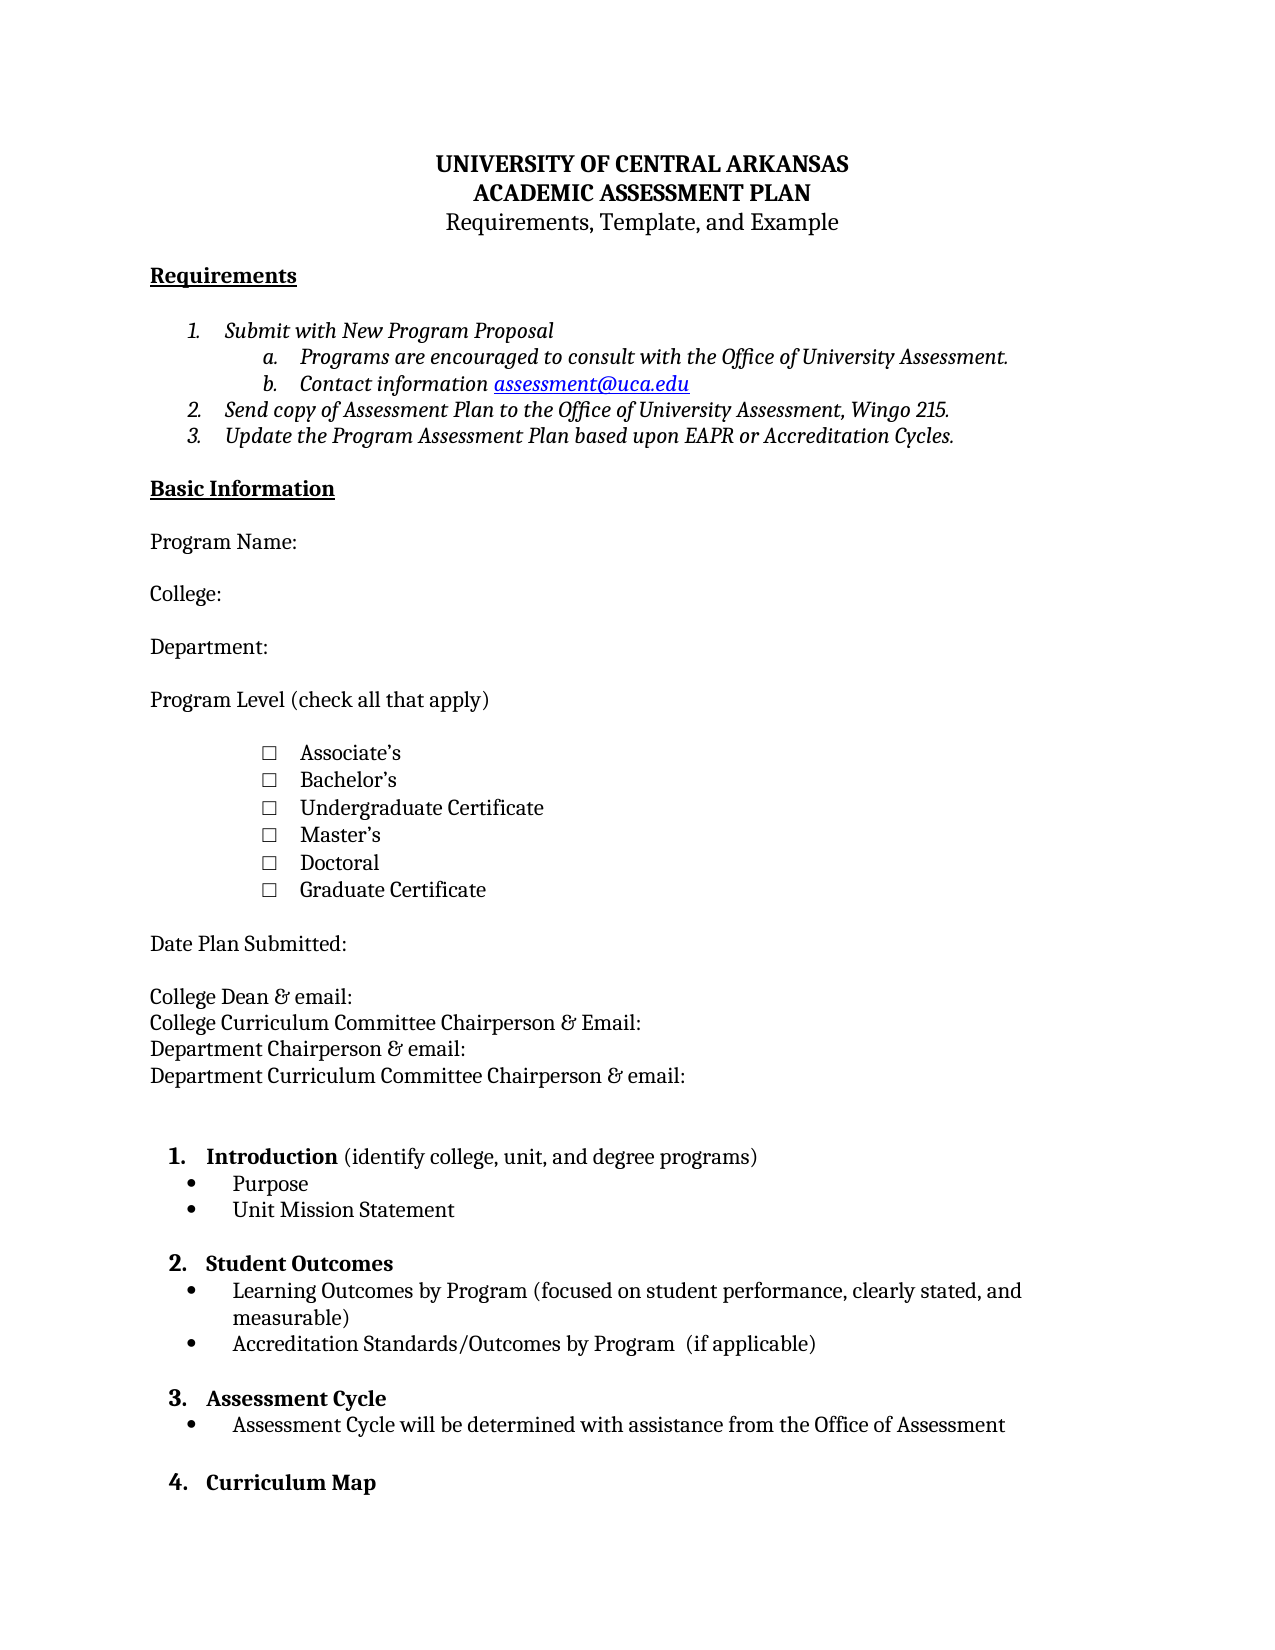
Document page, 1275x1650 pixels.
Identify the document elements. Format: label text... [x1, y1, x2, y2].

text Basic Information [150, 476, 1125, 502]
list Send copy of Assessment Plan to the Office of University Assessment, Wingo 215. [187, 397, 1134, 423]
list Submit with New Program Proposal [187, 318, 1134, 344]
list Associate’s [262, 739, 1125, 767]
text ACADEMIC ASSESSMENT PLAN [150, 179, 1134, 207]
text Department Curriculum Committee Chairperson & email: [150, 1062, 1125, 1089]
list Bachelor’s [262, 767, 1125, 794]
text Requirements, Template, and Example [150, 207, 1134, 236]
text Date Plan Submitted: [150, 931, 1125, 957]
list Student Outcomes [169, 1249, 1125, 1278]
list Unit Mission Statement [187, 1197, 1125, 1223]
list Undergraduate Certificate [262, 794, 1125, 822]
list Contact information assessment@uca.edu [262, 370, 1134, 397]
text Program Name: [150, 528, 1125, 555]
list Learning Outcomes by Program (focused on student performance, clearly stated, and measurable) [187, 1278, 1125, 1331]
list Accreditation Standards/Outcomes by Program (if applicable) [187, 1331, 1125, 1357]
list Introduction (identify college, unit, and degree programs) [169, 1142, 1125, 1170]
list Programs are encouraged to consult with the Office of University Assessment. [262, 344, 1134, 370]
list Update the Program Assessment Plan based upon EAPR or Accreditation Cycles. [187, 423, 1134, 449]
list Master’s [262, 822, 1125, 849]
text Department: [150, 634, 1125, 660]
list Doctoral [262, 849, 1125, 877]
list Assessment Cycle [169, 1383, 1125, 1412]
list Curriculum Map [169, 1467, 1125, 1496]
text Program Level (check all that apply) [150, 687, 1125, 713]
text UNIVERSITY OF CENTRAL ARKANSAS [150, 150, 1134, 179]
text College Curriculum Committee Chairperson & Email: [150, 1010, 1125, 1036]
text Requirements [150, 263, 1134, 289]
list Assessment Cycle will be determined with assistance from the Office of Assessment [187, 1412, 1125, 1467]
list Purpose [187, 1170, 1125, 1197]
text College: [150, 581, 1125, 608]
list Graduate Certificate [262, 877, 1125, 904]
text Department Chairperson & email: [150, 1036, 1125, 1062]
text College Dean & email: [150, 983, 1125, 1010]
